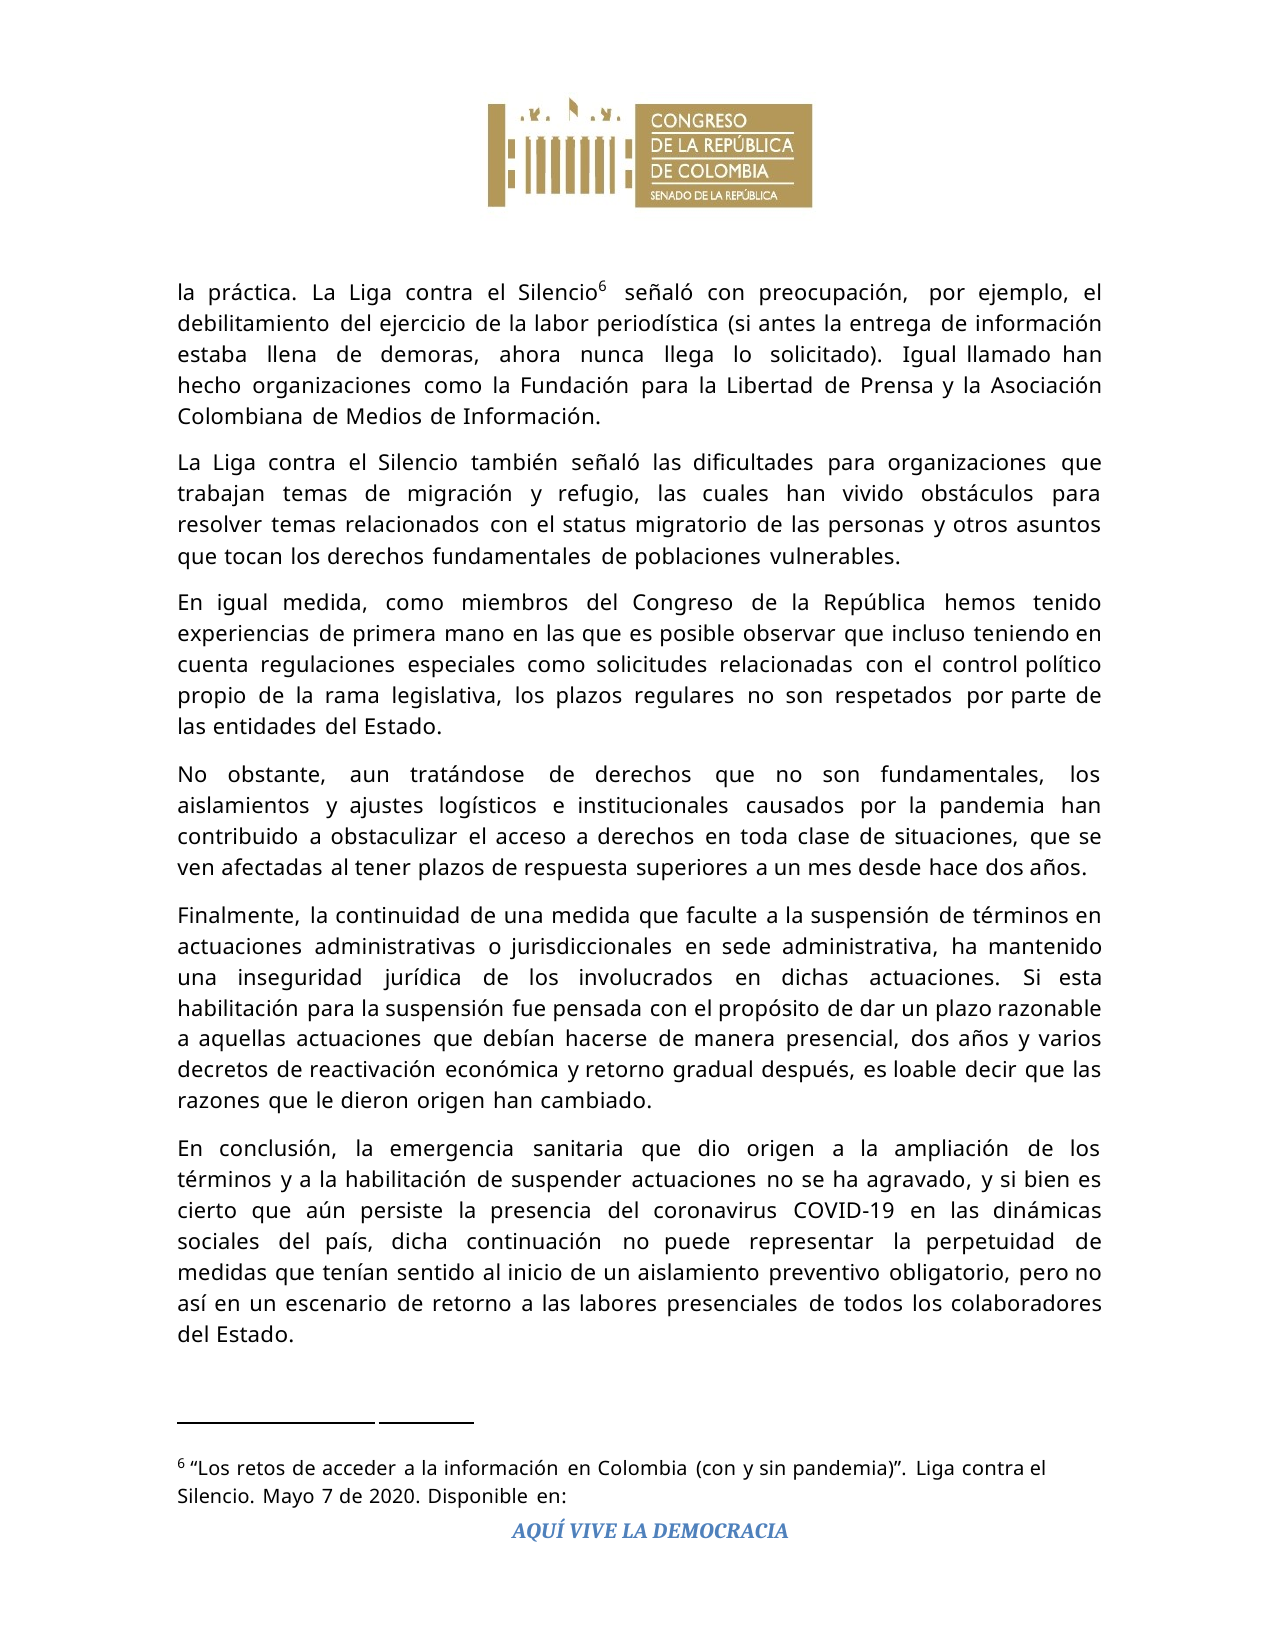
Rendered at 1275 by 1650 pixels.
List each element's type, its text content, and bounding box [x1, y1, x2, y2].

text En igual medida, como miembros del Congreso de la República hemos tenido experiencias de primera mano en las que es posible observar que incluso teniendo en cuenta regulaciones especiales como solicitudes relacionadas con el control político propio de la rama legislativa, los plazos regulares no son respetados por parte de las entidades del Estado. [177, 587, 1102, 741]
text Finalmente, la continuidad de una medida que faculte a la suspensión de términos en actuaciones administrativas o jurisdiccionales en sede administrativa, ha mantenido una inseguridad jurídica de los involucrados en dichas actuaciones. Si esta habilitación para la suspensión fue pensada con el propósito de dar un plazo razonable a aquellas actuaciones que debían hacerse de manera presencial, dos años y varios decretos de reactivación económica y retorno gradual después, es loable decir que las razones que le dieron origen han cambiado. [177, 900, 1102, 1115]
text La Liga contra el Silencio también señaló las dificultades para organizaciones que trabajan temas de migración y refugio, las cuales han vivido obstáculos para resolver temas relacionados con el status migratorio de las personas y otros asuntos que tocan los derechos fundamentales de poblaciones vulnerables. [177, 447, 1102, 571]
text 6 “Los retos de acceder a la información en Colombia (con y sin pandemia)”. Liga contra el Silencio. Mayo 7 de 2020. Disponible en: [177, 1454, 1085, 1509]
text la práctica. La Liga contra el Silencio6 señaló con preocupación, por ejemplo, el debilitamiento del ejercicio de la labor periodística (si antes la entrega de información estaba llena de demoras, ahora nunca llega lo solicitado). Igual llamado han hecho organizaciones como la Fundación para la Libertad de Prensa y la Asociación Colombiana de Medios de Información. [177, 276, 1102, 431]
picture [480, 92, 819, 221]
text No obstante, aun tratándose de derechos que no son fundamentales, los aislamientos y ajustes logísticos e institucionales causados por la pandemia han contribuido a obstaculizar el acceso a derechos en toda clase de situaciones, que se ven afectadas al tener plazos de respuesta superiores a un mes desde hace dos años. [177, 759, 1102, 881]
text En conclusión, la emergencia sanitaria que dio origen a la ampliación de los términos y a la habilitación de suspender actuaciones no se ha agravado, y si bien es cierto que aún persiste la presencia del coronavirus COVID-19 en las dinámicas sociales del país, dicha continuación no puede representar la perpetuidad de medidas que tenían sentido al inicio de un aislamiento preventivo obligatorio, pero no así en un escenario de retorno a las labores presenciales de todos los colaboradores del Estado. [177, 1133, 1102, 1349]
